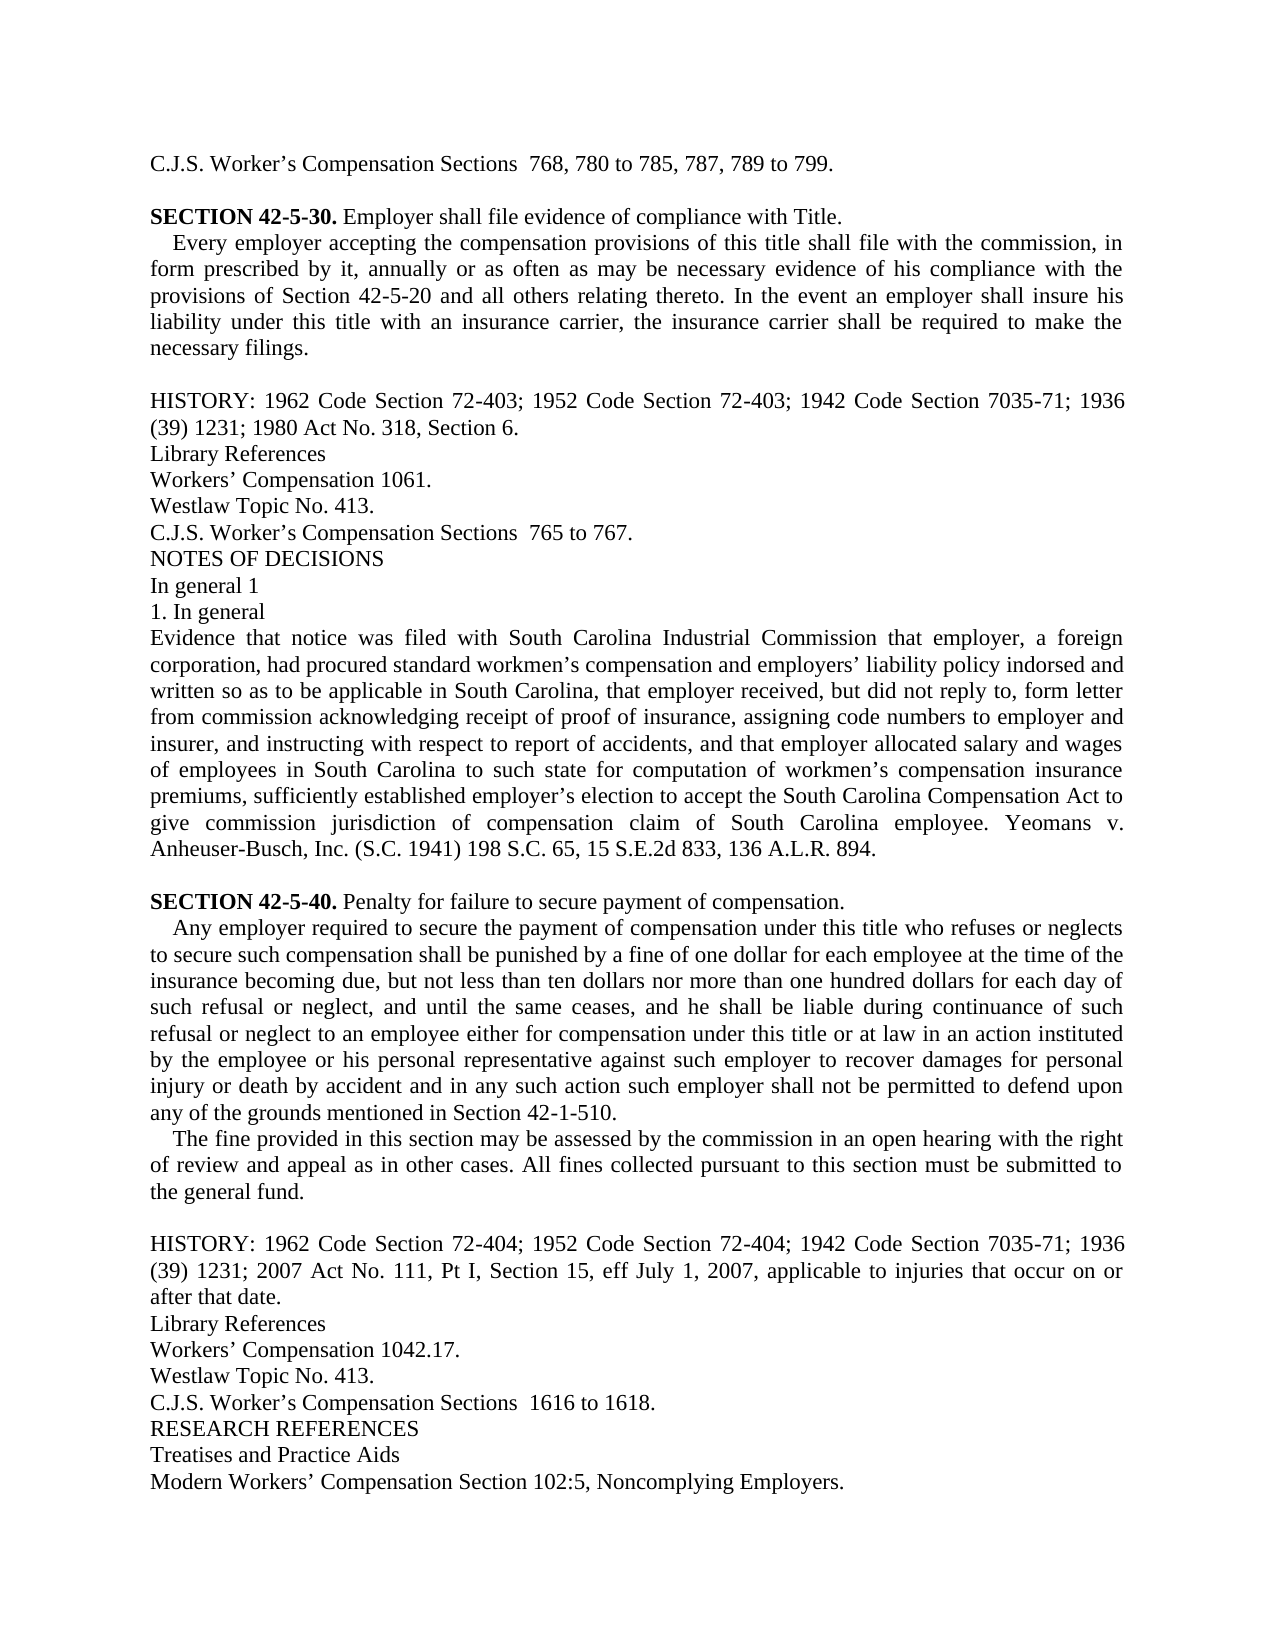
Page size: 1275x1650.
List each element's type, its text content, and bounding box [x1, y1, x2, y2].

text Workers’ Compensation 1061. [150, 466, 1125, 493]
text Westlaw Topic No. 413. [150, 1362, 1125, 1389]
text HISTORY: 1962 Code Section 72-403; 1952 Code Section 72-403; 1942 Code Section 7035-71; 1936 (39) 1231; 1980 Act No. 318, Section 6. [150, 387, 1125, 440]
text Westlaw Topic No. 413. [150, 493, 1125, 519]
text Evidence that notice was filed with South Carolina Industrial Commission that employer, a foreign corporation, had procured standard workmen’s compensation and employers’ liability policy indorsed and written so as to be applicable in South Carolina, that employer received, but did not reply to, form letter from commission acknowledging receipt of proof of insurance, assigning code numbers to employer and insurer, and instructing with respect to report of accidents, and that employer allocated salary and wages of employees in South Carolina to such state for computation of workmen’s compensation insurance premiums, sufficiently established employer’s election to accept the South Carolina Compensation Act to give commission jurisdiction of compensation claim of South Carolina employee. Yeomans v. Anheuser-Busch, Inc. (S.C. 1941) 198 S.C. 65, 15 S.E.2d 833, 136 A.L.R. 894. [150, 624, 1125, 862]
text Treatises and Practice Aids [150, 1441, 1125, 1468]
text SECTION 42-5-40. Penalty for failure to secure payment of compensation. [150, 888, 1125, 914]
text 1. In general [150, 598, 1125, 624]
text C.J.S. Worker’s Compensation Sections 768, 780 to 785, 787, 789 to 799. [150, 150, 1125, 176]
text Library References [150, 440, 1125, 466]
text In general 1 [150, 572, 1125, 598]
text C.J.S. Worker’s Compensation Sections 1616 to 1618. [150, 1389, 1125, 1415]
text RESEARCH REFERENCES [150, 1415, 1125, 1441]
text C.J.S. Worker’s Compensation Sections 765 to 767. [150, 519, 1125, 545]
text HISTORY: 1962 Code Section 72-404; 1952 Code Section 72-404; 1942 Code Section 7035-71; 1936 (39) 1231; 2007 Act No. 111, Pt I, Section 15, eff July 1, 2007, applicable to injuries that occur on or after that date. [150, 1231, 1125, 1309]
text The fine provided in this section may be assessed by the commission in an open hearing with the right of review and appeal as in other cases. All fines collected pursuant to this section must be submitted to the general fund. [150, 1125, 1125, 1204]
text Any employer required to secure the payment of compensation under this title who refuses or neglects to secure such compensation shall be punished by a fine of one dollar for each employee at the time of the insurance becoming due, but not less than ten dollars nor more than one hundred dollars for each day of such refusal or neglect, and until the same ceases, and he shall be liable during continuance of such refusal or neglect to an employee either for compensation under this title or at law in an action instituted by the employee or his personal representative against such employer to recover damages for personal injury or death by accident and in any such action such employer shall not be permitted to defend upon any of the grounds mentioned in Section 42-1-510. [150, 914, 1125, 1125]
text NOTES OF DECISIONS [150, 545, 1125, 572]
text Library References [150, 1309, 1125, 1336]
text Modern Workers’ Compensation Section 102:5, Noncomplying Employers. [150, 1468, 1125, 1494]
text Workers’ Compensation 1042.17. [150, 1336, 1125, 1362]
text Every employer accepting the compensation provisions of this title shall file with the commission, in form prescribed by it, annually or as often as may be necessary evidence of his compliance with the provisions of Section 42-5-20 and all others relating thereto. In the event an employer shall insure his liability under this title with an insurance carrier, the insurance carrier shall be required to make the necessary filings. [150, 229, 1125, 361]
text SECTION 42-5-30. Employer shall file evidence of compliance with Title. [150, 203, 1125, 229]
